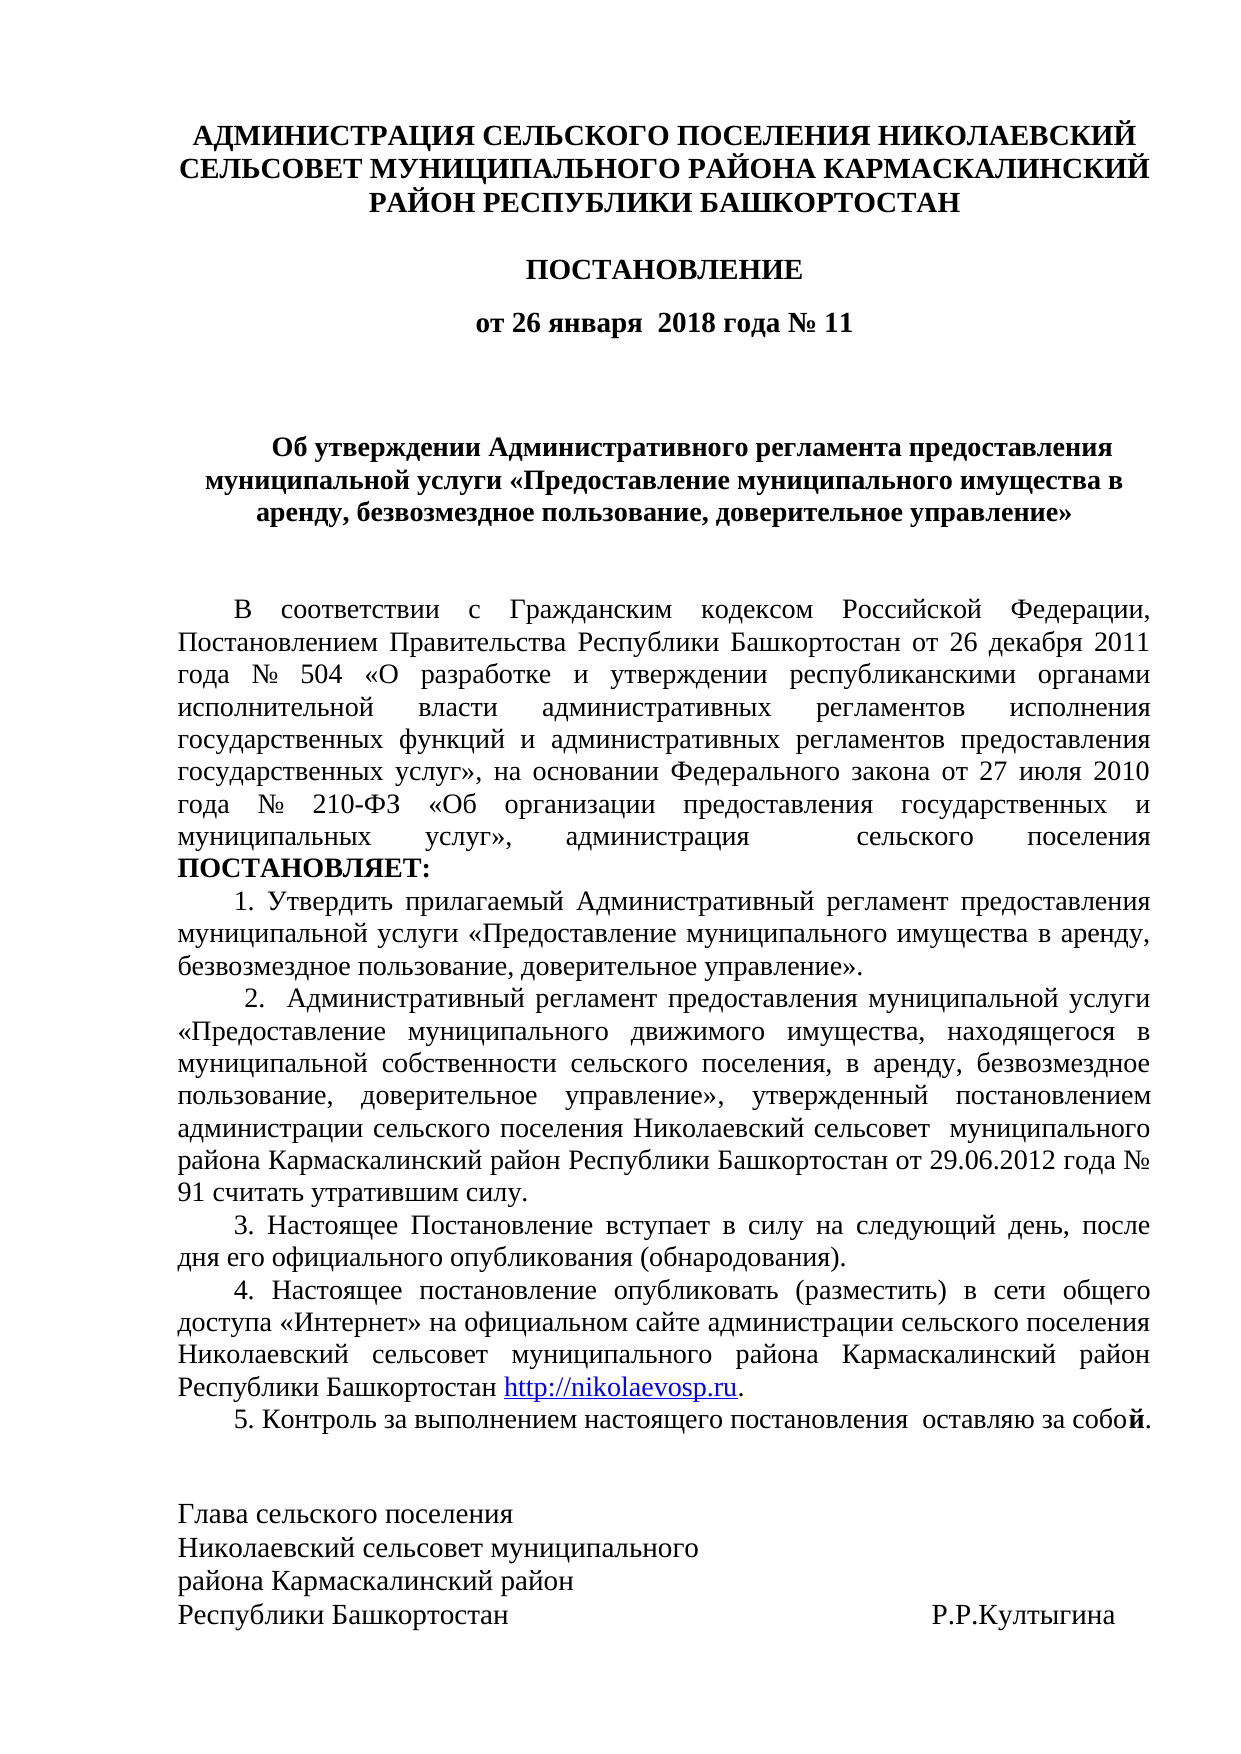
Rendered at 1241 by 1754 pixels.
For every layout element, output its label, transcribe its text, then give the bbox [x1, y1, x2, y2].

text от 26 января 2018 года № 11 [177, 305, 1152, 338]
text Республики Башкортостан Р.Р.Култыгина [177, 1597, 1152, 1630]
text Николаевский сельсовет муниципального [177, 1530, 1152, 1563]
text 4. Настоящее постановление опубликовать (разместить) в сети общего доступа «Интернет» на официальном сайте администрации сельского поселения Николаевский сельсовет муниципального района Кармаскалинский район Республики Башкортостан http://nikolaevosp.ru. [177, 1273, 1152, 1402]
text 5. Контроль за выполнением настоящего постановления оставляю за собой. [177, 1402, 1152, 1435]
text АДМИНИСТРАЦИЯ СЕЛЬСКОГО ПОСЕЛЕНИЯ НИКОЛАЕВСКИЙ СЕЛЬСОВЕТ МУНИЦИПАЛЬНОГО РАЙОНА КАРМАСКАЛИНСКИЙ РАЙОН РЕСПУБЛИКИ БАШКОРТОСТАН [177, 118, 1152, 219]
text В соответствии с Гражданским кодексом Российской Федерации, Постановлением Правительства Республики Башкортостан от 26 декабря 2011 года № 504 «О разработке и утверждении республиканскими органами исполнительной власти административных регламентов исполнения государственных функций и административных регламентов предоставления государственных услуг», на основании Федерального закона от 27 июля 2010 года № 210-ФЗ «Об организации предоставления государственных и муниципальных услуг», администрация сельского поселения ПОСТАНОВЛЯЕТ: [177, 592, 1152, 884]
text Глава сельского поселения [177, 1496, 1152, 1530]
text 2. Административный регламент предоставления муниципальной услуги «Предоставление муниципального движимого имущества, находящегося в муниципальной собственности сельского поселения, в аренду, безвозмездное пользование, доверительное управление», утвержденный постановлением администрации сельского поселения Николаевский сельсовет муниципального района Кармаскалинский район Республики Башкортостан от 29.06.2012 года № 91 считать утратившим силу. [177, 981, 1152, 1208]
text района Кармаскалинский район [177, 1563, 1152, 1597]
text 1. Утвердить прилагаемый Административный регламент предоставления муниципальной услуги «Предоставление муниципального имущества в аренду, безвозмездное пользование, доверительное управление». [177, 884, 1152, 981]
text ПОСТАНОВЛЕНИЕ [177, 252, 1152, 286]
text Об утверждении Административного регламента предоставления муниципальной услуги «Предоставление муниципального имущества в аренду, безвозмездное пользование, доверительное управление» [177, 430, 1152, 528]
text 3. Настоящее Постановление вступает в силу на следующий день, после дня его официального опубликования (обнародования). [177, 1208, 1152, 1273]
